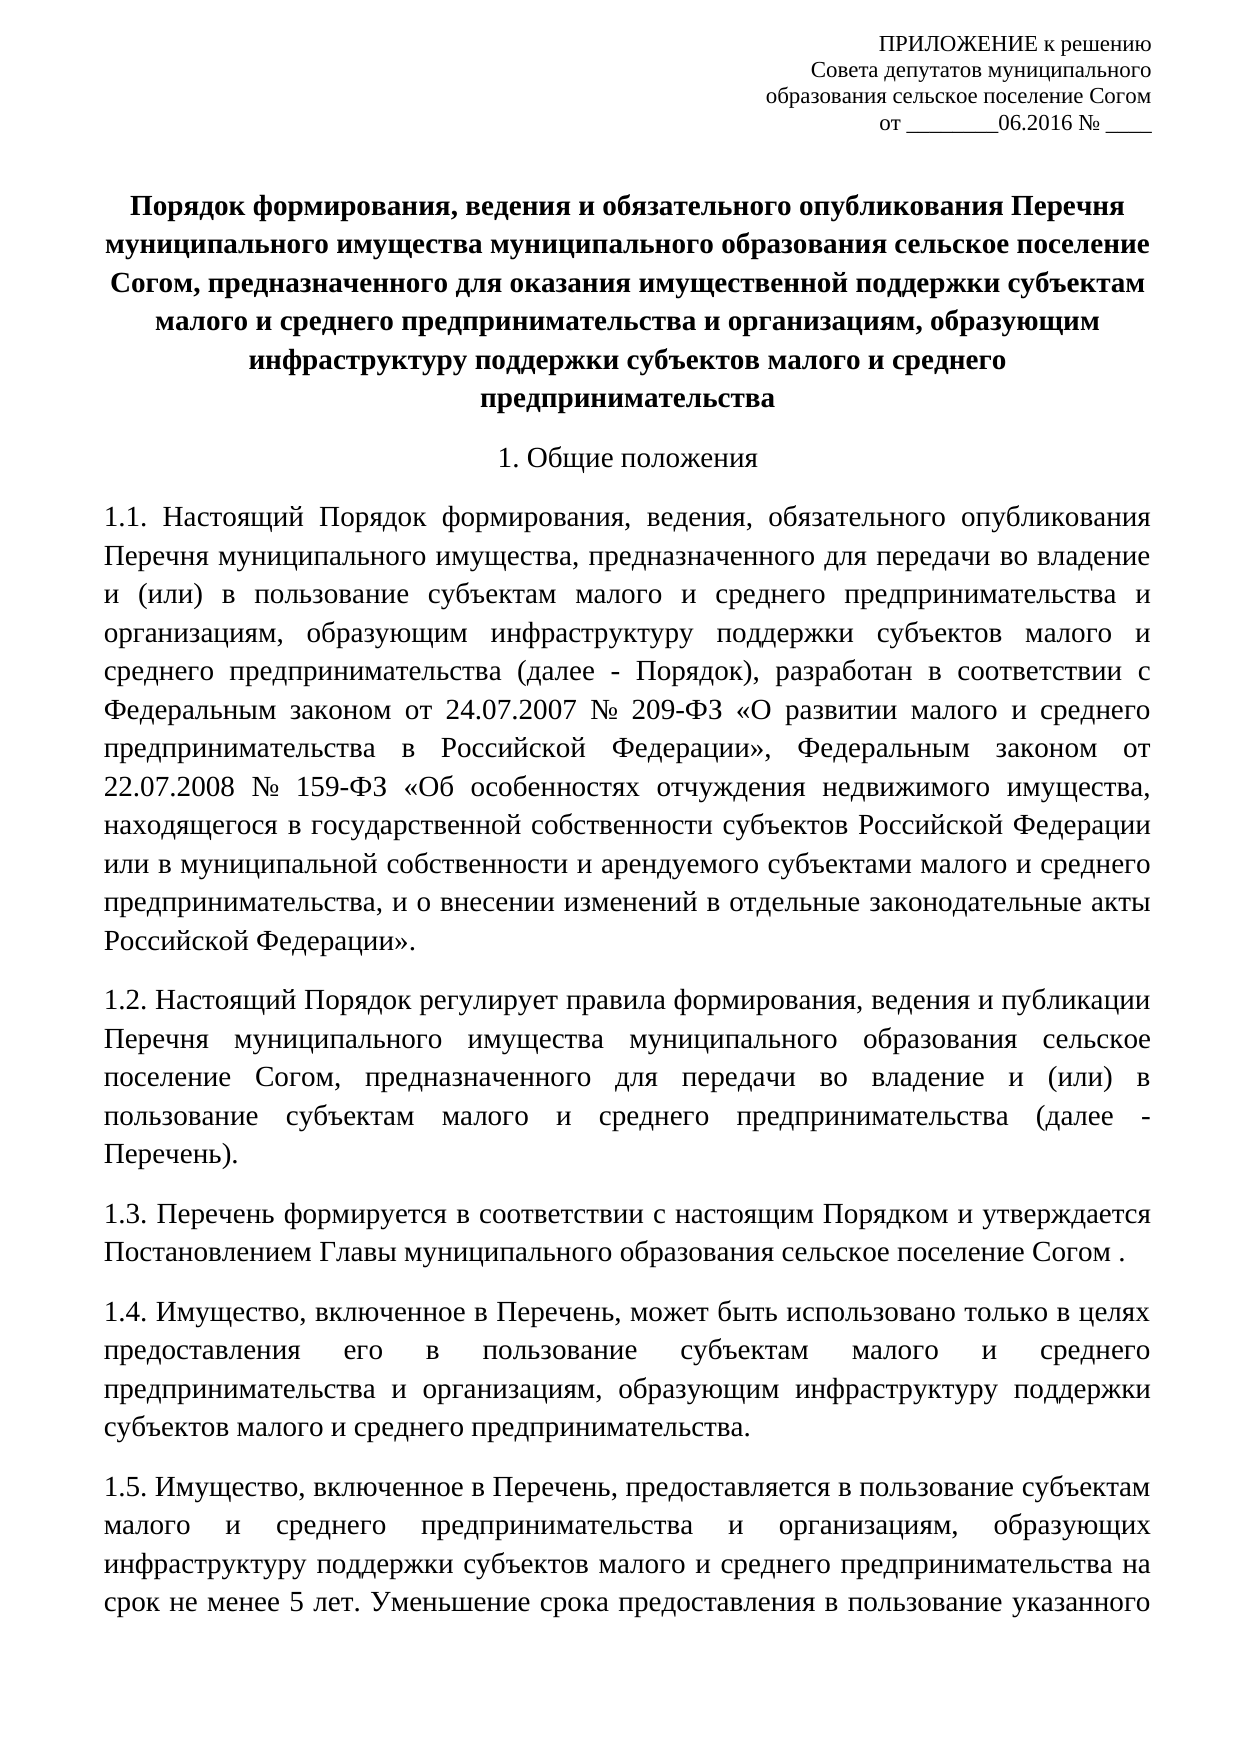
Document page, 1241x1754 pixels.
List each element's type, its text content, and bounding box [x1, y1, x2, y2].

text от ________06.2016 № ____ [103, 109, 1152, 135]
text Порядок формирования, ведения и обязательного опубликования Перечня муниципального имущества муниципального образования сельское поселение Согом, предназначенного для оказания имущественной поддержки субъектам малого и среднего предпринимательства и организациям, образующим инфраструктуру поддержки субъектов малого и среднего предпринимательства [103, 188, 1152, 414]
text 1. Общие положения [103, 440, 1152, 473]
text 1.1. Настоящий Порядок формирования, ведения, обязательного опубликования Перечня муниципального имущества, предназначенного для передачи во владение и (или) в пользование субъектам малого и среднего предпринимательства и организациям, образующим инфраструктуру поддержки субъектов малого и среднего предпринимательства (далее - Порядок), разработан в соответствии с Федеральным законом от 24.07.2007 № 209-ФЗ «О развитии малого и среднего предпринимательства в Российской Федерации», Федеральным законом от 22.07.2008 № 159-ФЗ «Об особенностях отчуждения недвижимого имущества, находящегося в государственной собственности субъектов Российской Федерации или в муниципальной собственности и арендуемого субъектами малого и среднего предпринимательства, и о внесении изменений в отдельные законодательные акты Российской Федерации». [103, 499, 1152, 957]
text 1.4. Имущество, включенное в Перечень, может быть использовано только в целях предоставления его в пользование субъектам малого и среднего предпринимательства и организациям, образующим инфраструктуру поддержки субъектов малого и среднего предпринимательства. [103, 1294, 1152, 1443]
text Совета депутатов муниципального [103, 56, 1152, 82]
text 1.2. Настоящий Порядок регулирует правила формирования, ведения и публикации Перечня муниципального имущества муниципального образования сельское поселение Согом, предназначенного для передачи во владение и (или) в пользование субъектам малого и среднего предпринимательства (далее - Перечень). [103, 982, 1152, 1170]
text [103, 1469, 1152, 1618]
text образования сельское поселение Согом [103, 82, 1152, 109]
text ПРИЛОЖЕНИЕ к решению [103, 29, 1152, 56]
text 1.3. Перечень формируется в соответствии с настоящим Порядком и утверждается Постановлением Главы муниципального образования сельское поселение Согом . [103, 1196, 1152, 1268]
